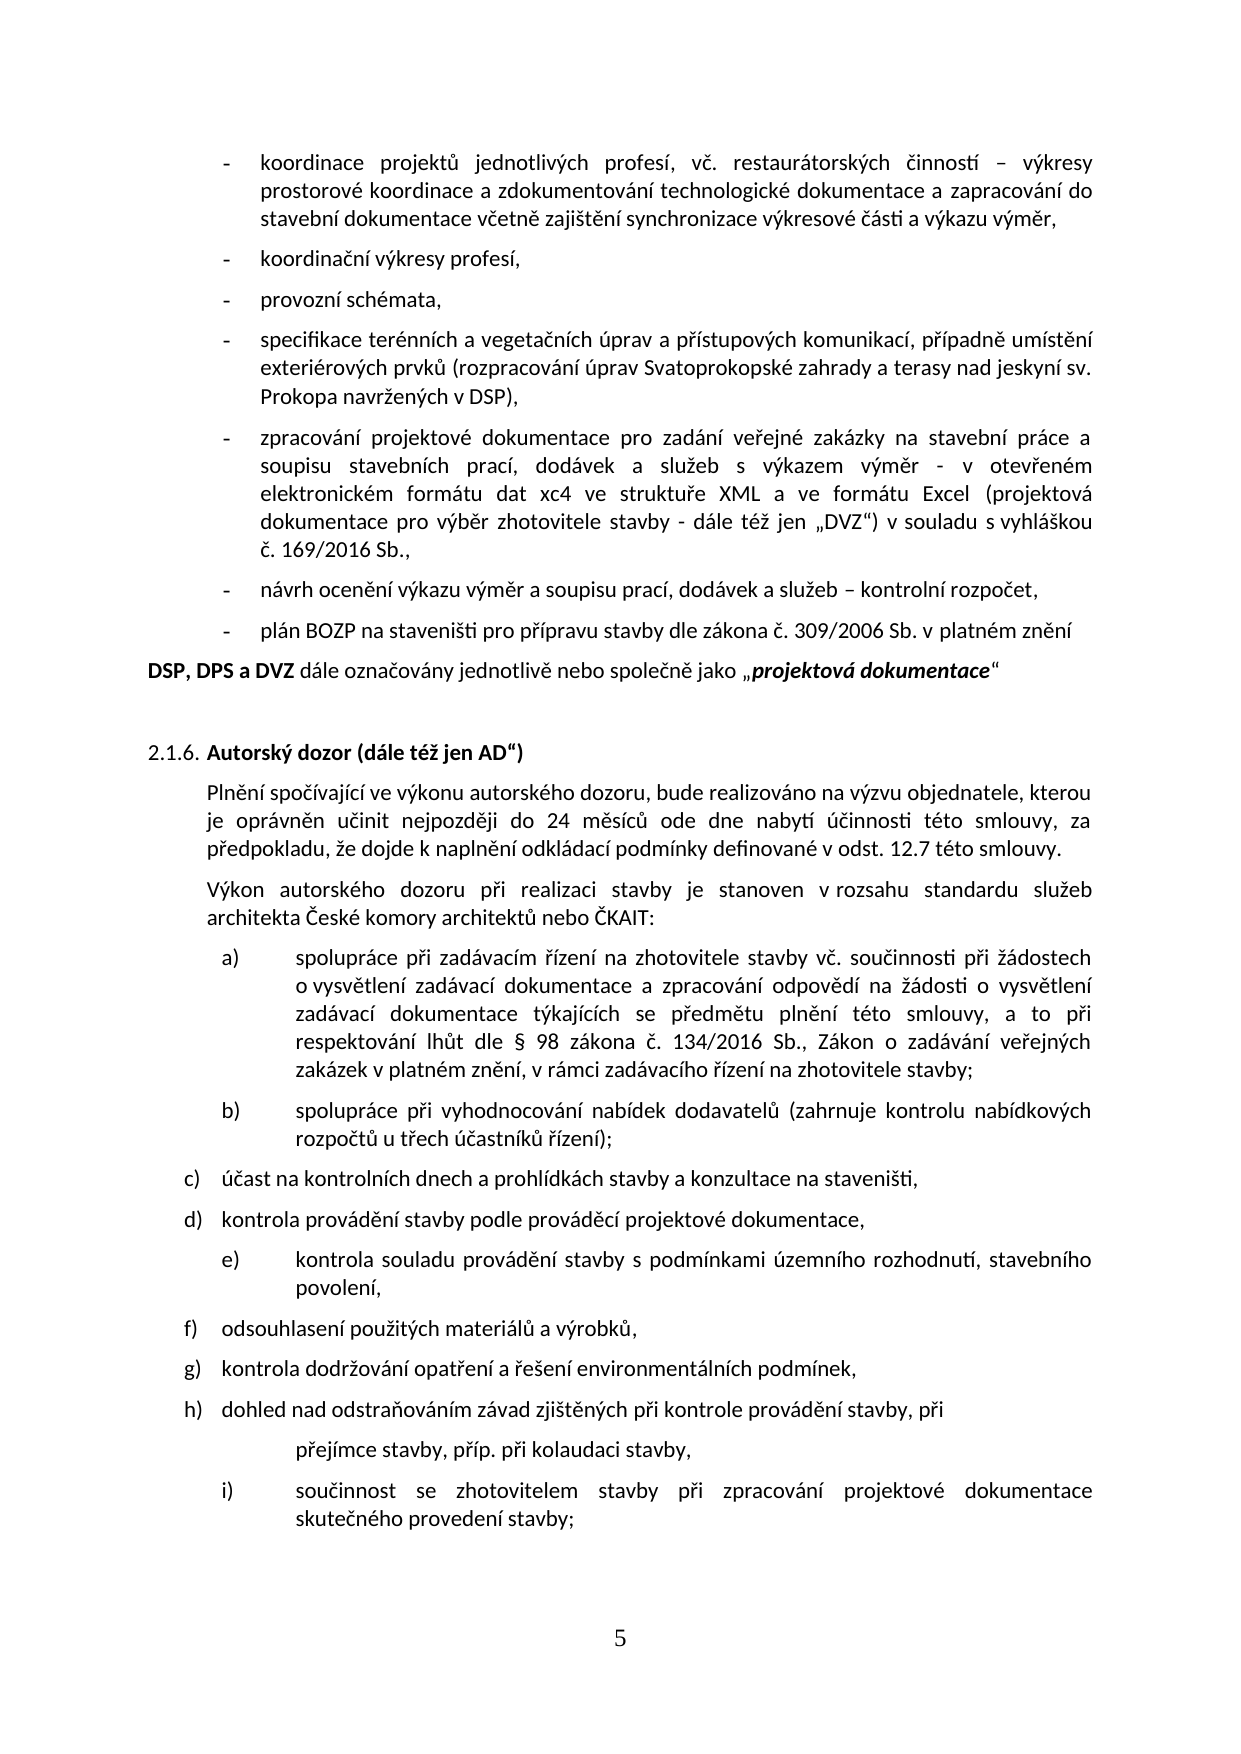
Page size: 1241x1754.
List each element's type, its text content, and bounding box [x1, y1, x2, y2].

text Plnění spočívající ve výkonu autorského dozoru, bude realizováno na výzvu objednatele, kterou je oprávněn učinit nejpozději do 24 měsíců ode dne nabytí účinnosti této smlouvy, za předpokladu, že dojde k naplnění odkládací podmínky definované v odst. 12.7 této smlouvy. [207, 778, 1093, 862]
list provozní schémata, [223, 285, 1093, 313]
list kontrola dodržování opatření a řešení environmentálních podmínek, [148, 1354, 1093, 1382]
text DSP, DPS a DVZ dále označovány jednotlivě nebo společně jako „projektová dokumentace“ [148, 657, 1093, 684]
list kontrola provádění stavby podle prováděcí projektové dokumentace, [148, 1205, 1093, 1233]
list kontrola souladu provádění stavby s podmínkami územního rozhodnutí, stavebního povolení, [221, 1245, 1093, 1301]
text Výkon autorského dozoru při realizaci stavby je stanoven v rozsahu standardu služeb architekta České komory architektů nebo ČKAIT: [207, 875, 1093, 931]
list návrh ocenění výkazu výměr a soupisu prací, dodávek a služeb – kontrolní rozpočet, [223, 576, 1093, 603]
list dohled nad odstraňováním závad zjištěných při kontrole provádění stavby, při [148, 1395, 1093, 1423]
list účast na kontrolních dnech a prohlídkách stavby a konzultace na staveništi, [148, 1164, 1093, 1192]
list koordinační výkresy profesí, [223, 244, 1093, 272]
list zpracování projektové dokumentace pro zadání veřejné zakázky na stavební práce a soupisu stavebních prací, dodávek a služeb s výkazem výměr - v otevřeném elektronickém formátu dat xc4 ve struktuře XML a ve formátu Excel (projektová dokumentace pro výběr zhotovitele stavby - dále též jen „DVZ“) v souladu s vyhláškou č. 169/2016 Sb., [223, 423, 1093, 563]
list součinnost se zhotovitelem stavby při zpracování projektové dokumentace skutečného provedení stavby; [221, 1476, 1093, 1532]
list koordinace projektů jednotlivých profesí, vč. restaurátorských činností – výkresy prostorové koordinace a zdokumentování technologické dokumentace a zapracování do stavební dokumentace včetně zajištění synchronizace výkresové části a výkazu výměr, [223, 148, 1093, 232]
list spolupráce při zadávacím řízení na zhotovitele stavby vč. součinnosti při žádostech o vysvětlení zadávací dokumentace a zpracování odpovědí na žádosti o vysvětlení zadávací dokumentace týkajících se předmětu plnění této smlouvy, a to při respektování lhůt dle § 98 zákona č. 134/2016 Sb., Zákon o zadávání veřejných zakázek v platném znění, v rámci zadávacího řízení na zhotovitele stavby; [221, 943, 1093, 1083]
list specifikace terénních a vegetačních úprav a přístupových komunikací, případně umístění exteriérových prvků (rozpracování úprav Svatoprokopské zahrady a terasy nad jeskyní sv. Prokopa navržených v DSP), [223, 325, 1093, 410]
list Autorský dozor (dále též jen AD“) [148, 738, 1093, 766]
text přejímce stavby, příp. při kolaudaci stavby, [221, 1436, 1093, 1463]
list spolupráce při vyhodnocování nabídek dodavatelů (zahrnuje kontrolu nabídkových rozpočtů u třech účastníků řízení); [221, 1096, 1093, 1152]
list plán BOZP na staveništi pro přípravu stavby dle zákona č. 309/2006 Sb. v platném znění [223, 616, 1093, 644]
list odsouhlasení použitých materiálů a výrobků, [148, 1314, 1093, 1342]
